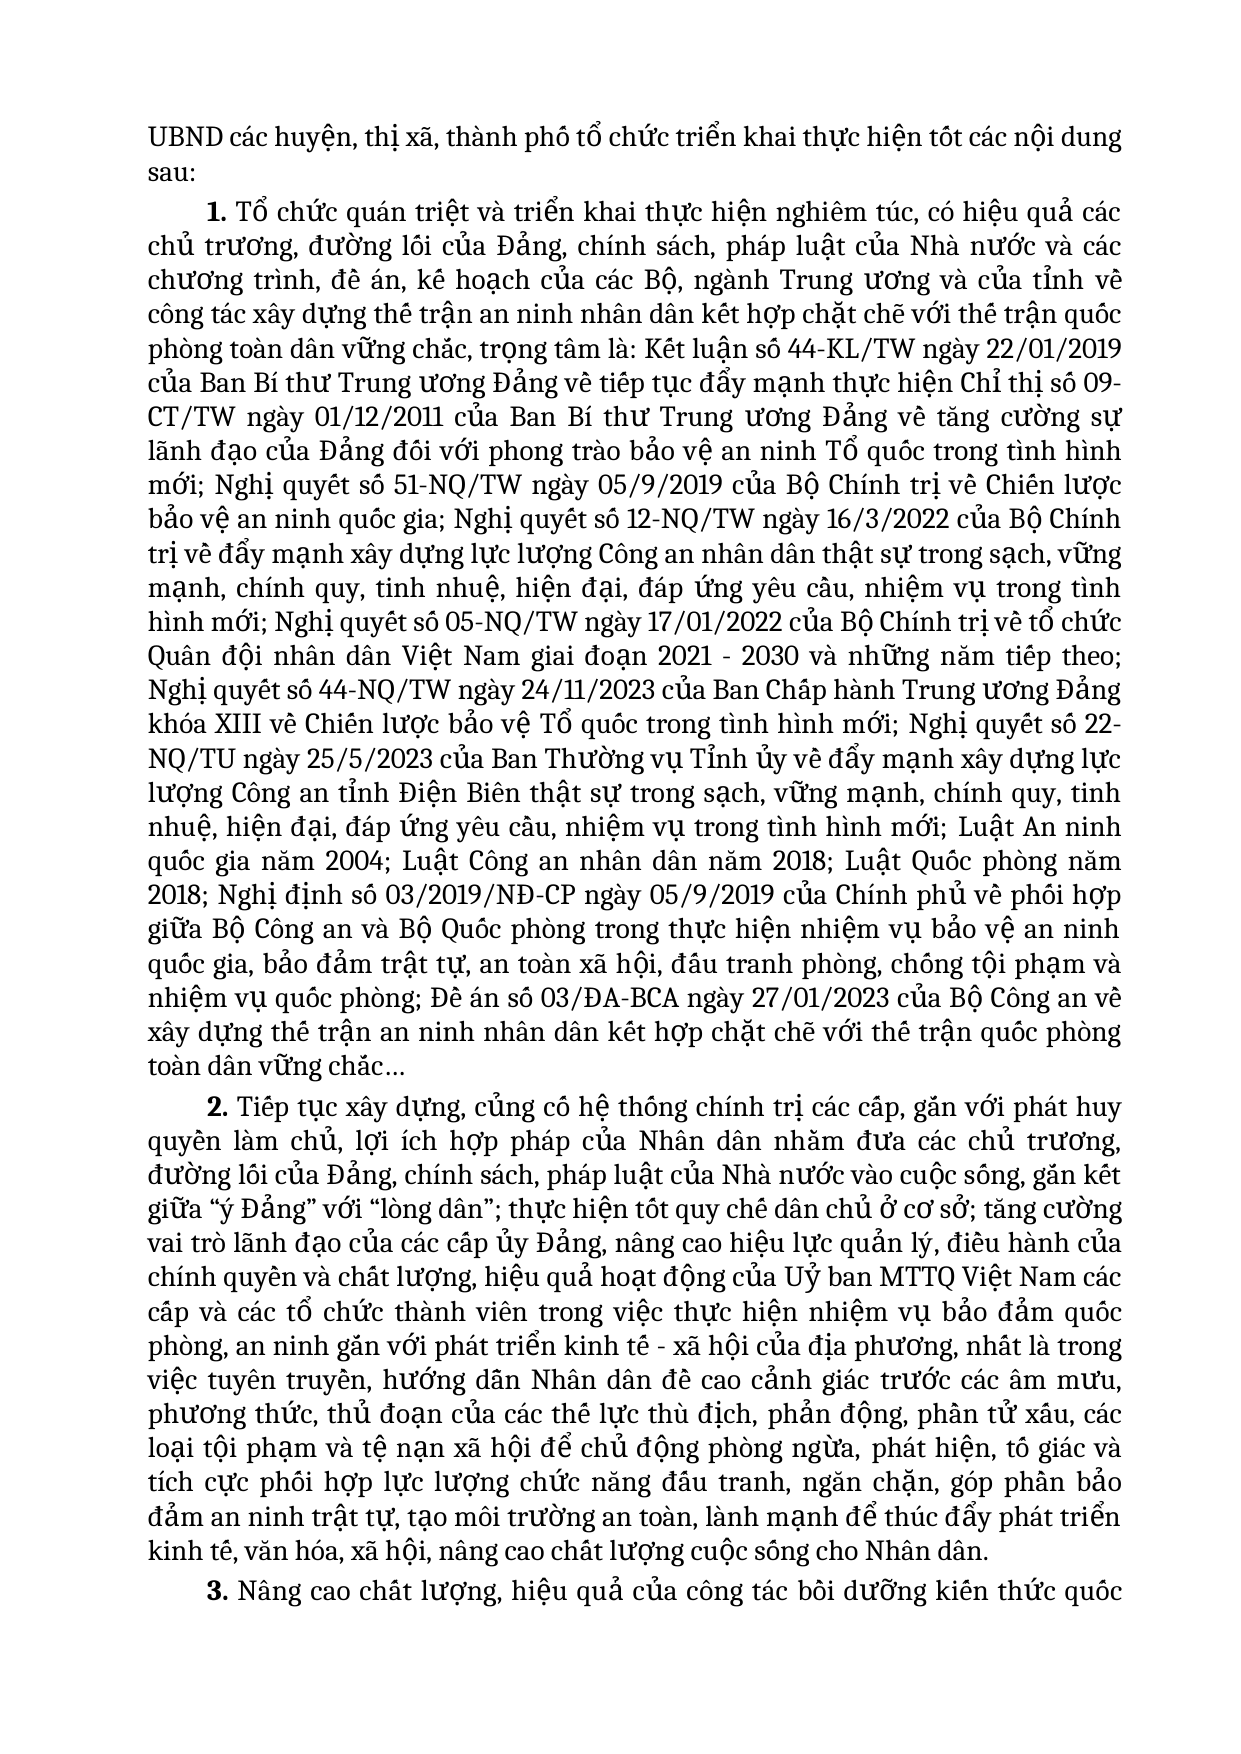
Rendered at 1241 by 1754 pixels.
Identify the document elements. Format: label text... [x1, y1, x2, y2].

text 2. Tiếp tục xây dựng, củng cố hệ thống chính trị các cấp, gắn với phát huy quyền làm chủ, lợi ích hợp pháp của Nhân dân nhằm đưa các chủ trương, đường lối của Đảng, chính sách, pháp luật của Nhà nước vào cuộc sống, gắn kết giữa “ý Đảng” với “lòng dân”; thực hiện tốt quy chế dân chủ ở cơ sở; tăng cường vai trò lãnh đạo của các cấp ủy Đảng, nâng cao hiệu lực quản lý, điều hành của chính quyền và chất lượng, hiệu quả hoạt động của Uỷ ban MTTQ Việt Nam các cấp và các tổ chức thành viên trong việc thực hiện nhiệm vụ bảo đảm quốc phòng, an ninh gắn với phát triển kinh tế - xã hội của địa phương, nhất là trong việc tuyên truyền, hướng dẫn Nhân dân đề cao cảnh giác trước các âm mưu, phương thức, thủ đoạn của các thế lực thù địch, phản động, phần tử xấu, các loại tội phạm và tệ nạn xã hội để chủ động phòng ngừa, phát hiện, tố giác và tích cực phối hợp lực lượng chức năng đấu tranh, ngăn chặn, góp phần bảo đảm an ninh trật tự, tạo môi trường an toàn, lành mạnh để thúc đẩy phát triển kinh tế, văn hóa, xã hội, nâng cao chất lượng cuộc sống cho Nhân dân. [148, 1090, 1122, 1567]
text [148, 121, 1122, 188]
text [148, 1574, 1122, 1608]
text 1. Tổ chức quán triệt và triển khai thực hiện nghiêm túc, có hiệu quả các chủ trương, đường lối của Đảng, chính sách, pháp luật của Nhà nước và các chương trình, đề án, kế hoạch của các Bộ, ngành Trung ương và của tỉnh về công tác xây dựng thế trận an ninh nhân dân kết hợp chặt chẽ với thế trận quốc phòng toàn dân vững chắc, trọng tâm là: Kết luận số 44-KL/TW ngày 22/01/2019 của Ban Bí thư Trung ương Đảng về tiếp tục đẩy mạnh thực hiện Chỉ thị số 09-CT/TW ngày 01/12/2011 của Ban Bí thư Trung ương Đảng về tăng cường sự lãnh đạo của Đảng đối với phong trào bảo vệ an ninh Tổ quốc trong tình hình mới; Nghị quyết số 51-NQ/TW ngày 05/9/2019 của Bộ Chính trị về Chiến lược bảo vệ an ninh quốc gia; Nghị quyết số 12-NQ/TW ngày 16/3/2022 của Bộ Chính trị về đẩy mạnh xây dựng lực lượng Công an nhân dân thật sự trong sạch, vững mạnh, chính quy, tinh nhuệ, hiện đại, đáp ứng yêu cầu, nhiệm vụ trong tình hình mới; Nghị quyết số 05-NQ/TW ngày 17/01/2022 của Bộ Chính trị về tổ chức Quân đội nhân dân Việt Nam giai đoạn 2021 - 2030 và những năm tiếp theo; Nghị quyết số 44-NQ/TW ngày 24/11/2023 của Ban Chấp hành Trung ương Đảng khóa XIII về Chiến lược bảo vệ Tổ quốc trong tình hình mới; Nghị quyết số 22-NQ/TU ngày 25/5/2023 của Ban Thường vụ Tỉnh ủy về đẩy mạnh xây dựng lực lượng Công an tỉnh Điện Biên thật sự trong sạch, vững mạnh, chính quy, tinh nhuệ, hiện đại, đáp ứng yêu cầu, nhiệm vụ trong tình hình mới; Luật An ninh quốc gia năm 2004; Luật Công an nhân dân năm 2018; Luật Quốc phòng năm 2018; Nghị định số 03/2019/NĐ-CP ngày 05/9/2019 của Chính phủ về phối hợp giữa Bộ Công an và Bộ Quốc phòng trong thực hiện nhiệm vụ bảo vệ an ninh quốc gia, bảo đảm trật tự, an toàn xã hội, đấu tranh phòng, chống tội phạm và nhiệm vụ quốc phòng; Đề án số 03/ĐA-BCA ngày 27/01/2023 của Bộ Công an về xây dựng thế trận an ninh nhân dân kết hợp chặt chẽ với thế trận quốc phòng toàn dân vững chắc… [148, 195, 1122, 1083]
